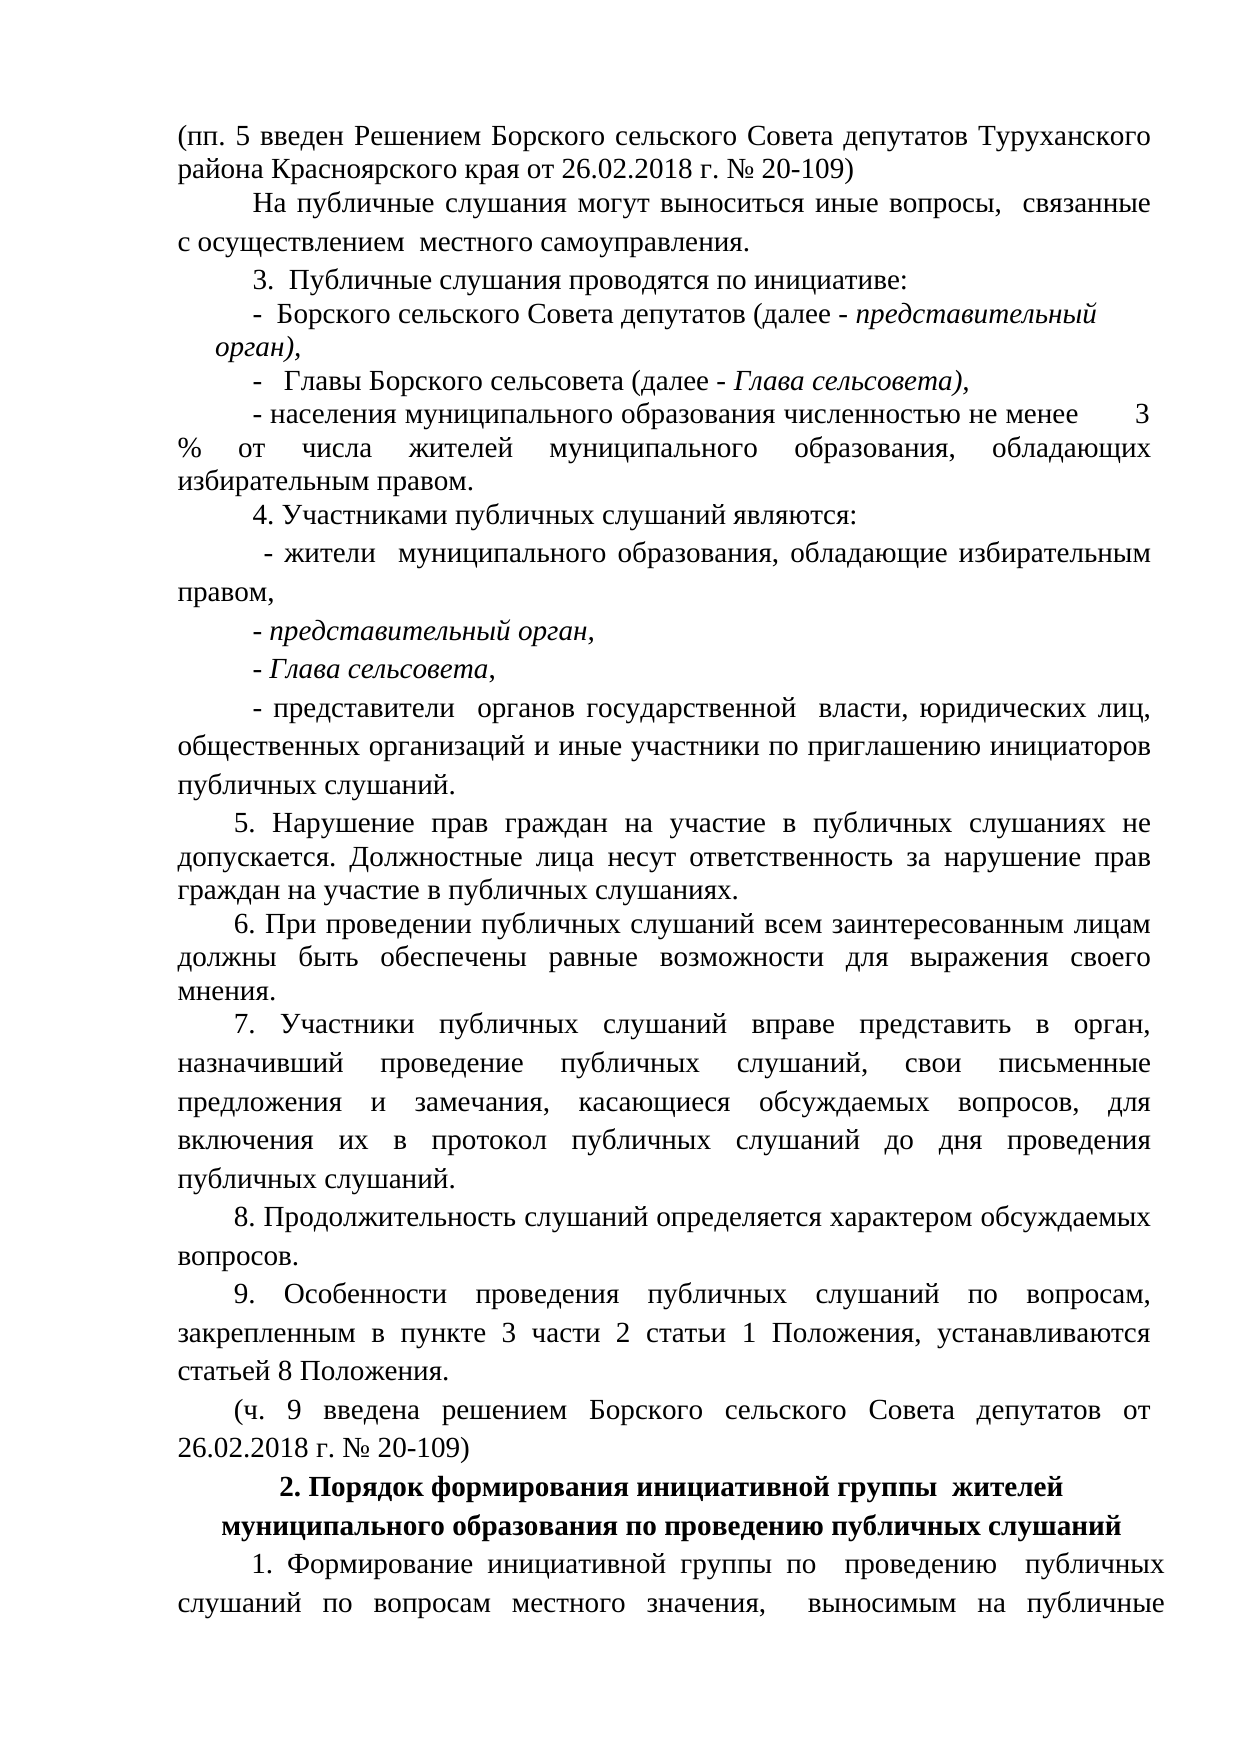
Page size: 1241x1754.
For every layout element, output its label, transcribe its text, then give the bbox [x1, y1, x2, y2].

text - жители муниципального образования, обладающие избирательным правом, [177, 536, 1152, 608]
text - Борского сельского Совета депутатов (далее - представительный орган), [215, 296, 1152, 363]
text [177, 1546, 1166, 1618]
text - представители органов государственной власти, юридических лиц, общественных организаций и иные участники по приглашению инициаторов публичных слушаний. [177, 690, 1152, 800]
text (ч. 9 введена решением Борского сельского Совета депутатов от 26.02.2018 г. № 20-109) [177, 1392, 1152, 1464]
text 8. Продолжительность слушаний определяется характером обсуждаемых вопросов. [177, 1199, 1152, 1271]
text 4. Участниками публичных слушаний являются: [177, 497, 1152, 531]
text - населения муниципального образования численностью не менее 3 % от числа жителей муниципального образования, обладающих избирательным правом. [177, 396, 1152, 497]
text (пп. 5 введен Решением Борского сельского Совета депутатов Туруханского района Красноярского края от 26.02.2018 г. № 20-109) [177, 118, 1152, 185]
text 2. Порядок формирования инициативной группы жителей муниципального образования по проведению публичных слушаний [177, 1469, 1166, 1541]
text - Глава сельсовета, [177, 651, 1152, 685]
text 7. Участники публичных слушаний вправе представить в орган, назначивший проведение публичных слушаний, свои письменные предложения и замечания, касающиеся обсуждаемых вопросов, для включения их в протокол публичных слушаний до дня проведения публичных слушаний. [177, 1007, 1152, 1194]
text 9. Особенности проведения публичных слушаний по вопросам, закрепленным в пункте 3 части 2 статьи 1 Положения, устанавливаются статьей 8 Положения. [177, 1276, 1152, 1315]
text 9. Особенности проведения публичных слушаний по вопросам, закрепленным в пункте 3 части 2 статьи 1 Положения, устанавливаются статьей 8 Положения. [177, 1348, 1152, 1387]
text На публичные слушания могут выноситься иные вопросы, связанные с осуществлением местного самоуправления. [177, 185, 1152, 257]
text 5. Нарушение прав граждан на участие в публичных слушаниях не допускается. Должностные лица несут ответственность за нарушение прав граждан на участие в публичных слушаниях. [177, 805, 1152, 906]
text - Главы Борского сельсовета (далее - Глава сельсовета), [177, 363, 1152, 396]
text 3. Публичные слушания проводятся по инициативе: [177, 262, 1152, 296]
text 6. При проведении публичных слушаний всем заинтересованным лицам должны быть обеспечены равные возможности для выражения своего мнения. [177, 906, 1152, 1007]
text - представительный орган, [177, 613, 1152, 646]
